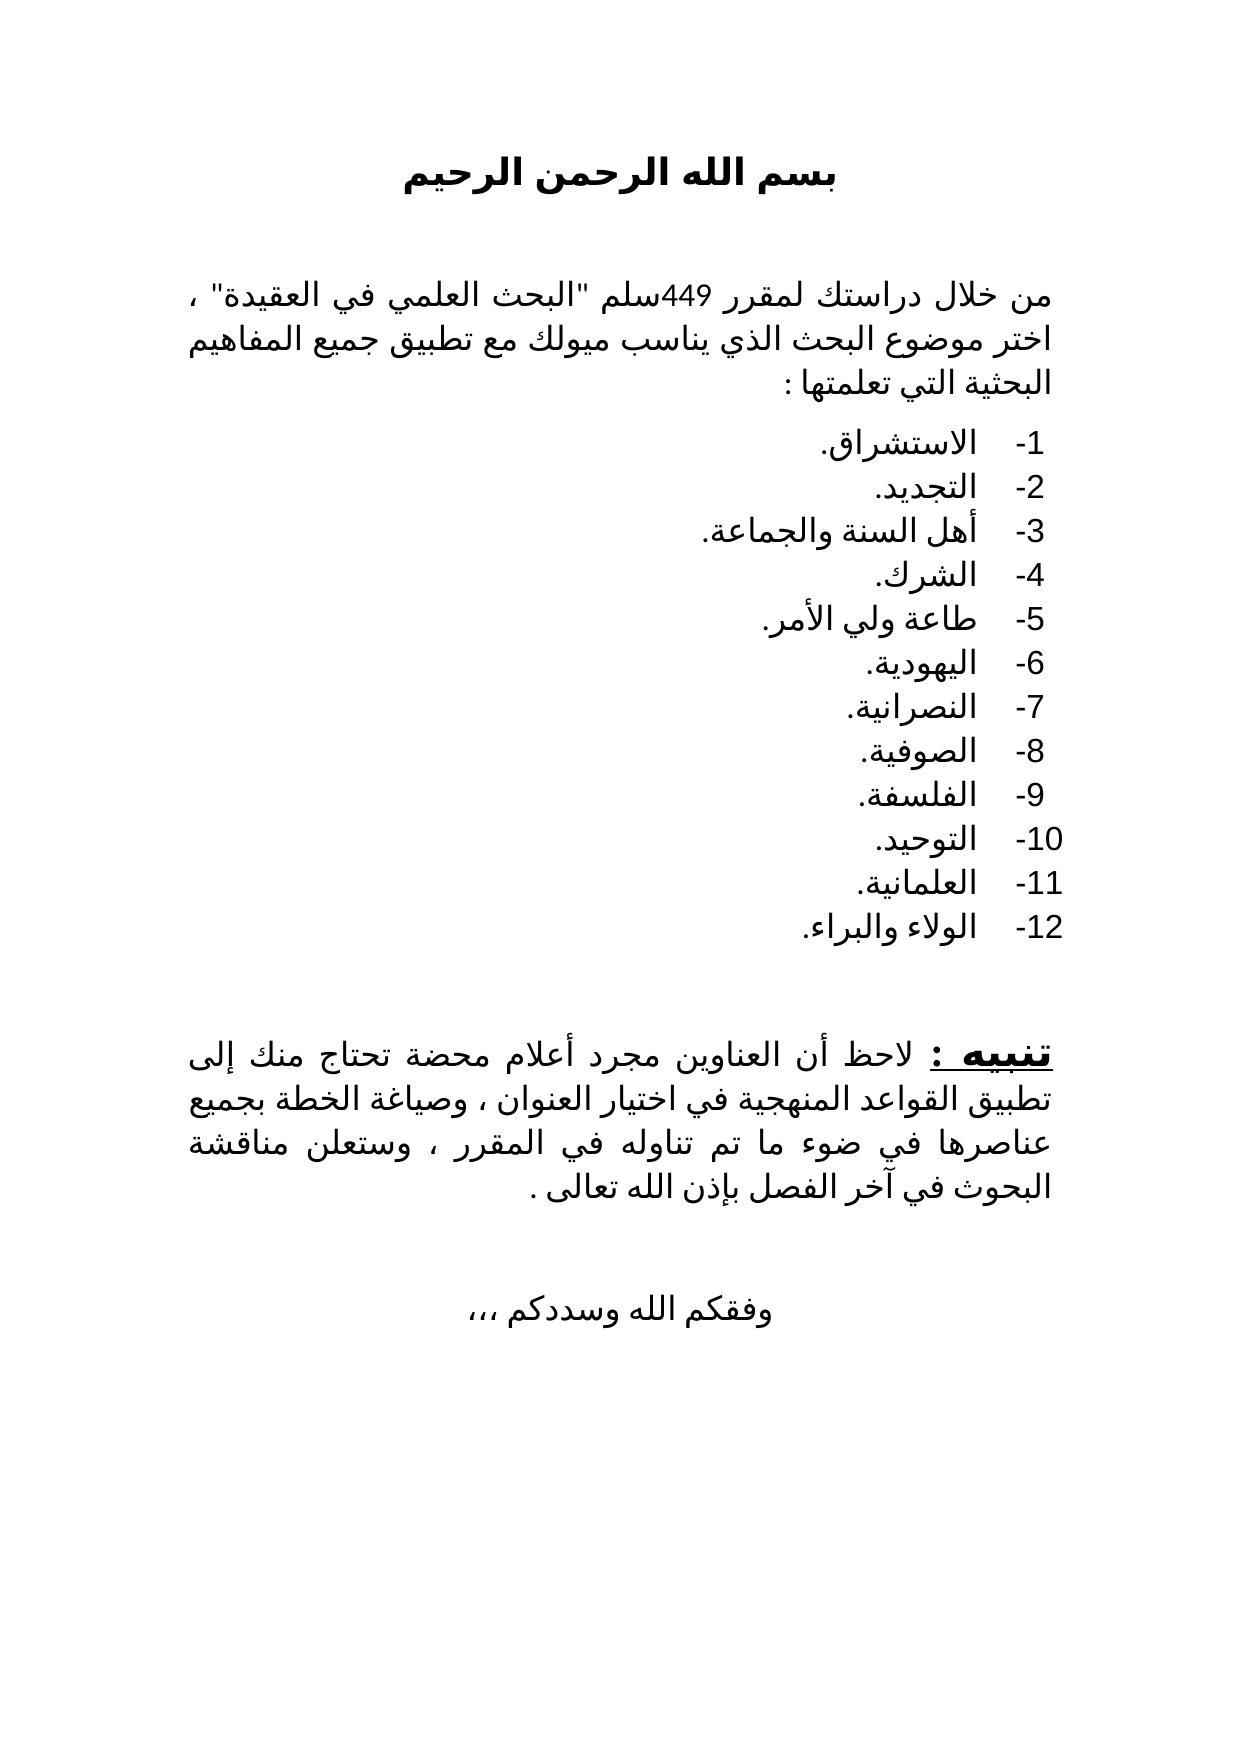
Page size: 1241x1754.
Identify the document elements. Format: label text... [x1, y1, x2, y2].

list طاعة ولي الأمر. [187, 598, 1015, 639]
list التجديد. [187, 466, 1015, 507]
list الاستشراق. [187, 422, 1015, 463]
list الصوفية. [187, 730, 1015, 771]
text من خلال دراستك لمقرر 449سلم "البحث العلمي في العقيدة" ، اختر موضوع البحث الذي يناسب ميولك مع تطبيق جميع المفاهيم البحثية التي تعلمتها : [187, 274, 1053, 402]
list أهل السنة والجماعة. [187, 510, 1015, 551]
list العلمانية. [187, 862, 1015, 903]
list النصرانية. [187, 686, 1015, 727]
text تنبيه : لاحظ أن العناوين مجرد أعلام محضة تحتاج منك إلى تطبيق القواعد المنهجية في اختيار العنوان ، وصياغة الخطة بجميع عناصرها في ضوء ما تم تناوله في المقرر ، وستعلن مناقشة البحوث في آخر الفصل بإذن الله تعالى . [187, 1027, 1053, 1207]
list الفلسفة. [187, 774, 1015, 815]
text وفقكم الله وسددكم ،،، [187, 1287, 1053, 1328]
list الشرك. [187, 554, 1015, 595]
list اليهودية. [187, 642, 1015, 683]
list التوحيد. [187, 818, 1015, 859]
text بسم الله الرحمن الرحيم [187, 150, 1053, 193]
list الولاء والبراء. [187, 906, 1015, 947]
